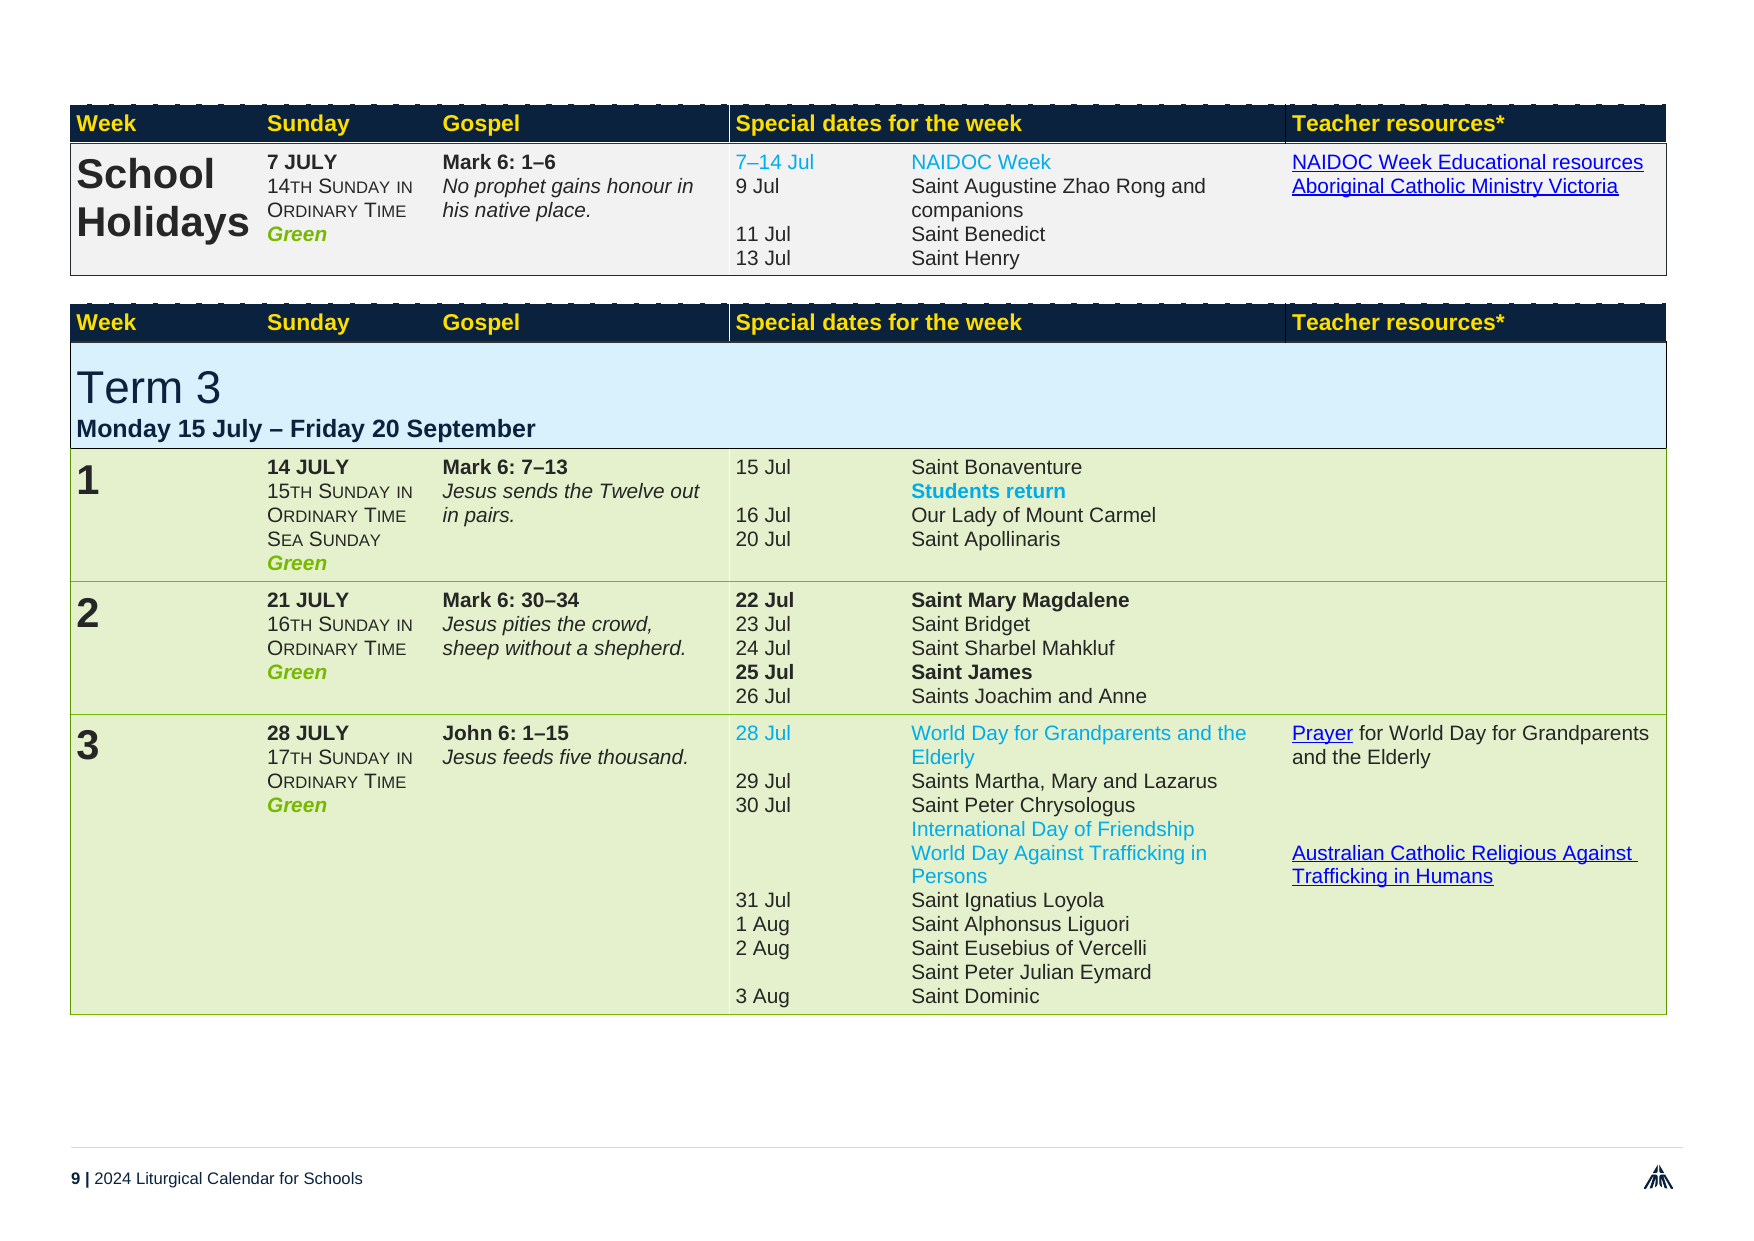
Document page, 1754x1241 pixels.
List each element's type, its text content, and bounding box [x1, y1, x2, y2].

table_cell NAIDOC Week Saint Augustine Zhao Rong and companions Saint Benedict Saint Henry [905, 144, 1286, 275]
table_cell 14 July 15th Sunday in Ordinary Time Sea Sunday Green [261, 449, 437, 581]
table_header Gospel [437, 303, 729, 341]
table_cell 21 July 16th Sunday in Ordinary Time Green [261, 582, 437, 714]
table_cell Prayer for World Day for Grandparents and the Elderly Australian Catholic Religious Against Trafficking in Humans [1286, 715, 1666, 1014]
table_cell Mark 6: 30–34 Jesus pities the crowd, sheep without a shepherd. [437, 582, 729, 714]
table_cell 3 [71, 715, 261, 1014]
table_cell [1286, 449, 1666, 581]
table_header Sunday [261, 303, 437, 341]
table_cell John 6: 1–15 Jesus feeds five thousand. [437, 715, 729, 1014]
table_cell 7 JULY 14th Sunday in Ordinary Time Green [261, 144, 437, 275]
table_cell 2 [71, 582, 261, 714]
table_cell Mark 6: 7–13 Jesus sends the Twelve out in pairs. [437, 449, 729, 581]
table_header Week [70, 104, 261, 142]
table_cell NAIDOC Week Educational resources Aboriginal Catholic Ministry Victoria [1286, 144, 1666, 275]
table_header Teacher resources* [1286, 104, 1666, 142]
table_header Gospel [437, 104, 729, 142]
table_cell 28 Jul 29 Jul 30 Jul 31 Jul 1 Aug 2 Aug 3 Aug [730, 715, 905, 1014]
table_cell Saint Bonaventure Students return Our Lady of Mount Carmel Saint Apollinaris [905, 449, 1286, 581]
table_cell 7–14 Jul 9 Jul 11 Jul 13 Jul [730, 144, 905, 275]
picture [1643, 1164, 1673, 1189]
table_cell 28 July 17th Sunday in Ordinary Time Green [261, 715, 437, 1014]
table_cell [1286, 582, 1666, 714]
table_cell School Holidays [71, 144, 261, 275]
table_header Special dates for the week [730, 303, 1285, 341]
table_header Sunday [261, 104, 437, 142]
table_cell 1 [71, 449, 261, 581]
table_header Special dates for the week [730, 104, 1285, 142]
table_cell World Day for Grandparents and the Elderly Saints Martha, Mary and Lazarus Saint Peter Chrysologus International Day of Friendship World Day Against Trafficking in Persons Saint Ignatius Loyola Saint Alphonsus Liguori Saint Eusebius of Vercelli Saint Peter Julian Eymard Saint Dominic [905, 715, 1286, 1014]
table_cell Saint Mary Magdalene Saint Bridget Saint Sharbel Mahkluf Saint James Saints Joachim and Anne [905, 582, 1286, 714]
table_header Week [70, 303, 261, 341]
table_cell Term 3 Monday 15 July – Friday 20 September [71, 343, 1666, 448]
table_header Teacher resources* [1286, 303, 1666, 341]
table_cell 22 Jul 23 Jul 24 Jul 25 Jul 26 Jul [730, 582, 905, 714]
table_cell Mark 6: 1–6 No prophet gains honour in his native place. [437, 144, 729, 275]
table_cell 15 Jul 16 Jul 20 Jul [730, 449, 905, 581]
